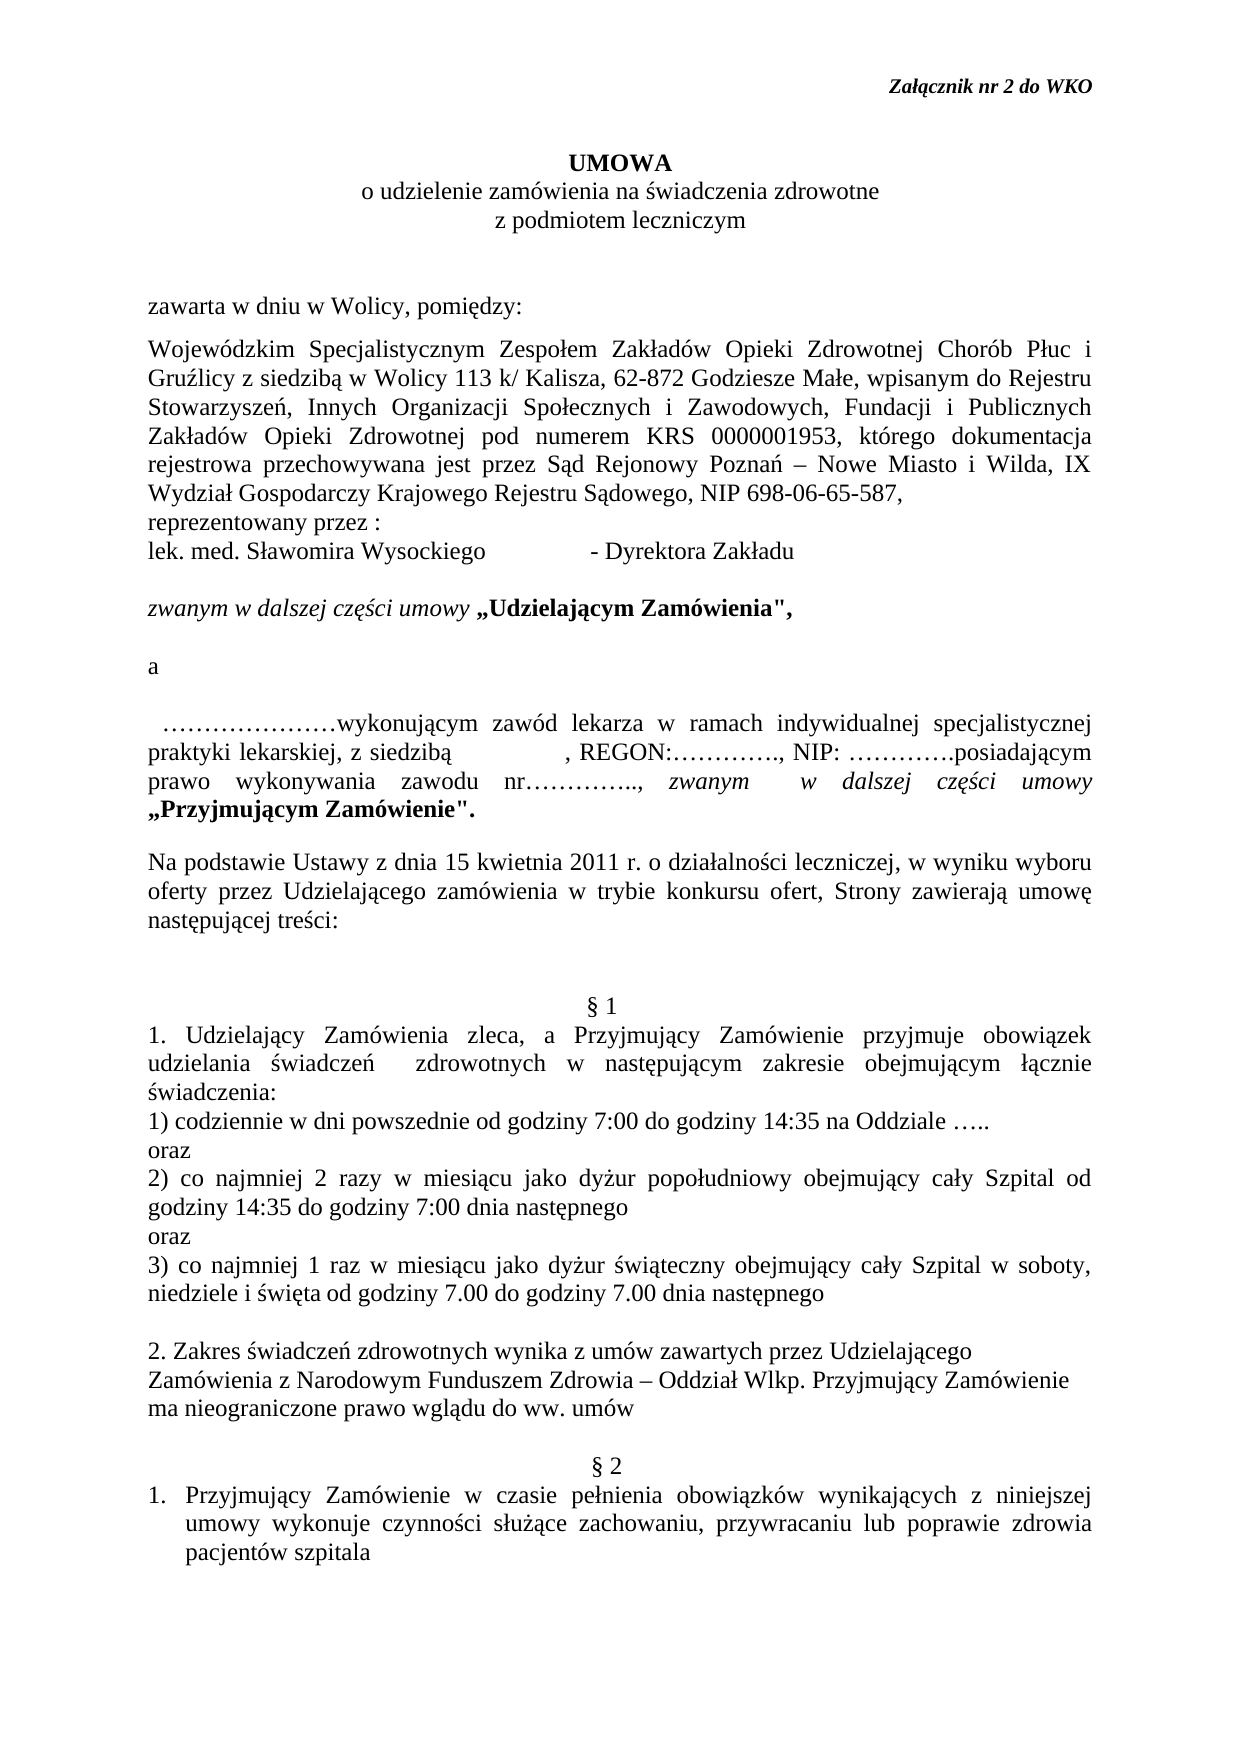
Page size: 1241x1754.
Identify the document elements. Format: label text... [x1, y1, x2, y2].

text 2) co najmniej 2 razy w miesiącu jako dyżur popołudniowy obejmujący cały Szpital od godziny 14:35 do godziny 7:00 dnia następnego [148, 1163, 1093, 1221]
text zwanym w dalszej części umowy „Udzielającym Zamówienia", [148, 593, 1093, 622]
text o udzielenie zamówienia na świadczenia zdrowotne [148, 176, 1093, 205]
text a [148, 651, 1093, 679]
text oraz [148, 1221, 1093, 1250]
text 3) co najmniej 1 raz w miesiącu jako dyżur świąteczny obejmujący cały Szpital w soboty, niedziele i święta od godziny 7.00 do godziny 7.00 dnia następnego [148, 1250, 1093, 1307]
text Na podstawie Ustawy z dnia 15 kwietnia 2011 r. o działalności leczniczej, w wyniku wyboru oferty przez Udzielającego zamówienia w trybie konkursu ofert, Strony zawierają umowę następującej treści: [148, 847, 1093, 933]
text 2. Zakres świadczeń zdrowotnych wynika z umów zawartych przez Udzielającego Zamówienia z Narodowym Funduszem Zdrowia – Oddział Wlkp. Przyjmujący Zamówienie ma nieograniczone prawo wglądu do ww. umów [148, 1336, 1093, 1422]
text Wojewódzkim Specjalistycznym Zespołem Zakładów Opieki Zdrowotnej Chorób Płuc i Gruźlicy z siedzibą w Wolicy 113 k/ Kalisza, 62-872 Godziesze Małe, wpisanym do Rejestru Stowarzyszeń, Innych Organizacji Społecznych i Zawodowych, Fundacji i Publicznych Zakładów Opieki Zdrowotnej pod numerem KRS 0000001953, którego dokumentacja rejestrowa przechowywana jest przez Sąd Rejonowy Poznań – Nowe Miasto i Wilda, IX Wydział Gospodarczy Krajowego Rejestru Sądowego, NIP 698-06-65-587, [148, 334, 1093, 507]
text …………………wykonującym zawód lekarza w ramach indywidualnej specjalistycznej praktyki lekarskiej, z siedzibą , REGON:…………., NIP: ………….posiadającym prawo wykonywania zawodu nr………….., zwanym w dalszej części umowy „Przyjmującym Zamówienie". [148, 708, 1093, 823]
text oraz [148, 1135, 1093, 1163]
text 1) codziennie w dni powszednie od godziny 7:00 do godziny 14:35 na Oddziale ….. [148, 1106, 1093, 1135]
text z podmiotem leczniczym [148, 205, 1093, 234]
text 1. Udzielający Zamówienia zleca, a Przyjmujący Zamówienie przyjmuje obowiązek udzielania świadczeń zdrowotnych w następującym zakresie obejmującym łącznie świadczenia: [148, 1020, 1093, 1106]
text 2 [517, 1451, 1093, 1480]
text UMOWA [148, 148, 1093, 176]
list Przyjmujący Zamówienie w czasie pełnienia obowiązków wynikających z niniejszej umowy wykonuje czynności służące zachowaniu, przywracaniu lub poprawie zdrowia pacjentów szpitala [148, 1480, 1093, 1566]
text reprezentowany przez : [148, 507, 1093, 536]
text lek. med. Sławomira Wysockiego - Dyrektora Zakładu [148, 536, 1093, 564]
text zawarta w dniu w Wolicy, pomiędzy: [148, 291, 1093, 320]
text 1 [110, 991, 1093, 1020]
